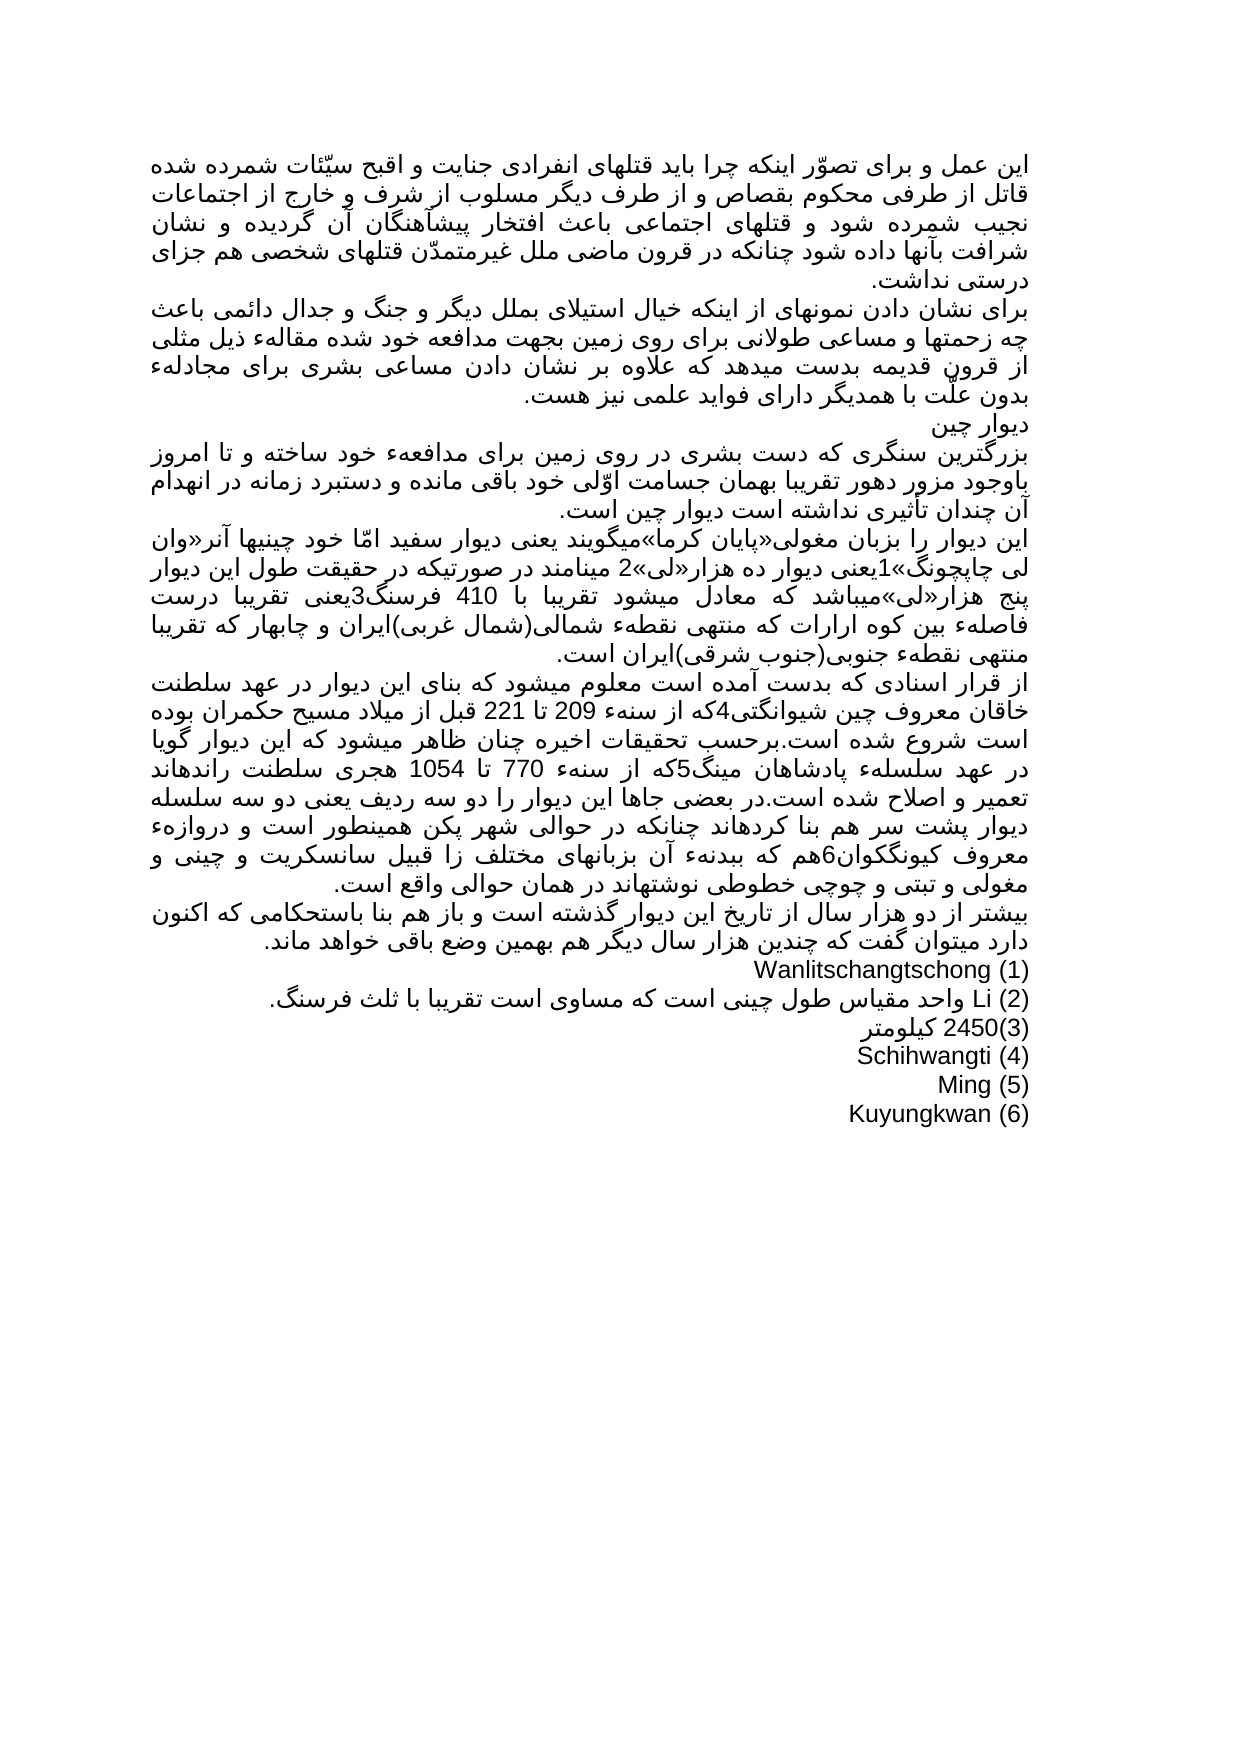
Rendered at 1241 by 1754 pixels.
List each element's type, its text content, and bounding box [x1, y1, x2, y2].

text از قرار اسنادی که بدست آمده است معلوم میشود که بنای این دیوار در عهد سلطنت خاقان معروف چین شیوانگتی‏4که از سنهء 209 تا 221 قبل از میلاد مسیح حکمران بوده است شروع شده است.برحسب‏ تحقیقات اخیره چنان ظاهر میشود که این دیوار گویا در عهد سلسلهء پادشاهان مینگ‏5که از سنهء 770 تا 1054 هجری سلطنت رانده‏اند تعمیر و اصلاح شده است.در بعضی جاها این دیوار را دو سه ردیف‏ یعنی دو سه سلسله دیوار پشت سر هم بنا کرده‏اند چنانکه در حوالی‏ شهر پکن همینطور است و دروازهء معروف کیونگکوان‏6هم که‏ ببدنهء آن بزبانهای مختلف زا قبیل سانسکریت و چینی و مغولی و تبتی و چوچی خطوطی نوشته‏اند در همان حوالی واقع است. [150, 667, 1029, 897]
text (1) Wanlitschangtschong [150, 955, 1029, 984]
text برای نشان دادن نمونه‏ای از اینکه خیال استیلای بملل دیگر و جنگ‏ و جدال دائمی باعث چه زحمتها و مساعی طولانی برای روی زمین بجهت‏ مدافعه خود شده مقالهء ذیل مثلی از قرون قدیمه بدست میدهد که علاوه‏ بر نشان دادن مساعی بشری برای مجادلهء بدون علّت با همدیگر دارای‏ فواید علمی نیز هست. [150, 294, 1029, 409]
text (5) Ming [150, 1070, 1029, 1099]
text (6) Kuyungkwan [150, 1099, 1029, 1127]
text (2) Li واحد مقیاس طول چینی است که مساوی است تقریبا با ثلث فرسنگ. [150, 984, 1029, 1012]
text این دیوار را بزبان مغولی«پایان کرما»میگویند یعنی دیوار سفید امّا خود چینیها آنر«وان لی چاپچونگ»1یعنی دیوار ده هزار«لی»2 مینامند در صورتیکه در حقیقت طول این دیوار پنج هزار«لی»میباشد که معادل میشود تقریبا با 410 فرسنگ‏3یعنی تقریبا درست فاصلهء بین‏ کوه ارارات که منتهی نقطهء شمالی(شمال غربی)ایران و چابهار که‏ تقریبا منتهی نقطهء جنوبی(جنوب شرقی)ایران است. [150, 524, 1029, 667]
text (3)2450 کیلومتر [150, 1012, 1029, 1041]
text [150, 150, 1029, 294]
text دیوار چین [150, 409, 1029, 437]
text بیشتر از دو هزار سال از تاریخ این دیوار گذشته است و باز هم بنا باستحکامی که اکنون دارد میتوان گفت که چندین هزار سال دیگر هم بهمین وضع باقی خواهد ماند. [150, 897, 1029, 955]
text بزرگترین سنگری که دست بشری در روی زمین برای مدافعهء خود ساخته و تا امروز باوجود مزور دهور تقریبا بهمان جسامت اوّلی‏ خود باقی مانده و دستبرد زمانه در انهدام آن چندان تأثیری نداشته است‏ دیوار چین است. [150, 437, 1029, 524]
text (4) Schihwangti [150, 1041, 1029, 1070]
